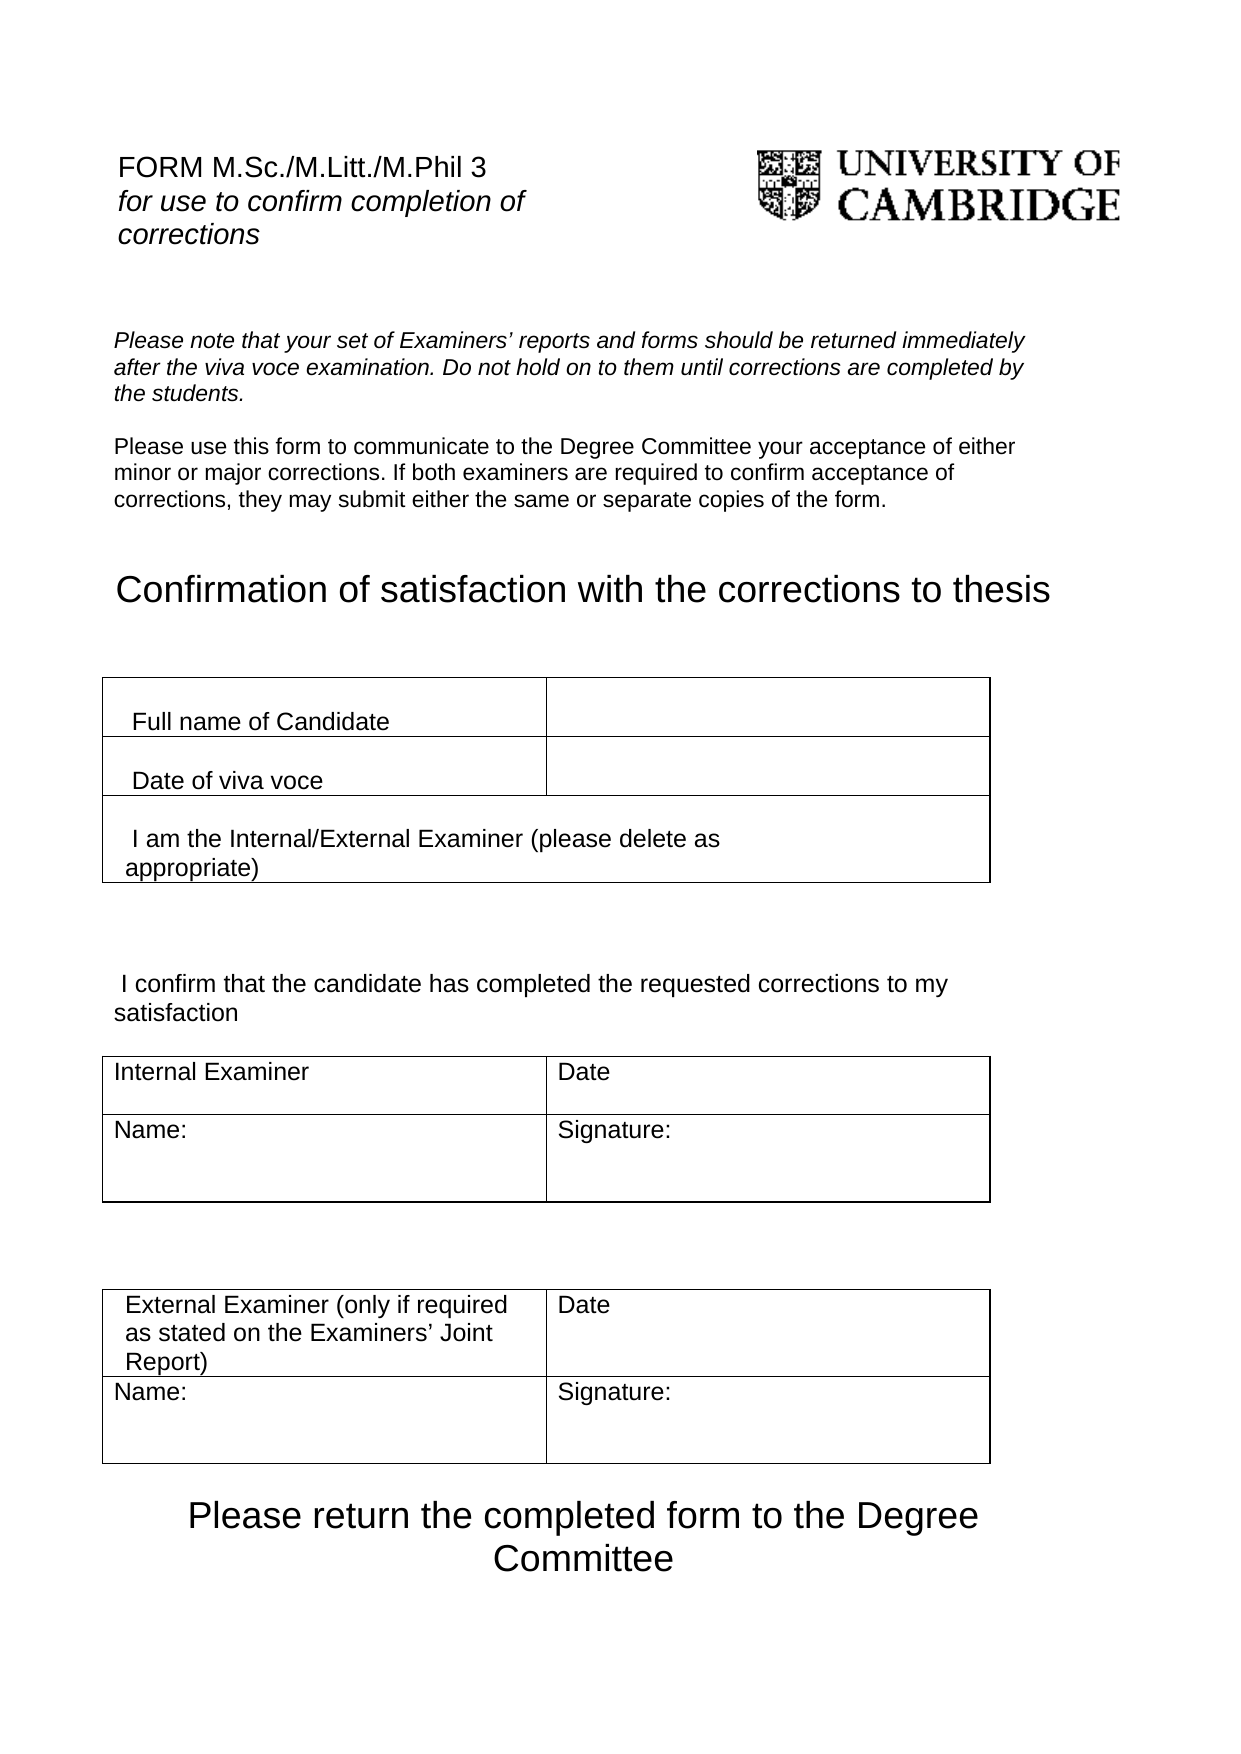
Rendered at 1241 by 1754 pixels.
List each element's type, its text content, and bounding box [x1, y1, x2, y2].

text I confirm that the candidate has completed the requested corrections to my satisfaction [114, 969, 1053, 1027]
table_header Date [547, 1057, 989, 1114]
table_header FORM M.Sc./M.Litt./M.Phil 3 for use to confirm completion of corrections [106, 150, 691, 327]
text Confirmation of satisfaction with the corrections to thesis [114, 567, 1053, 610]
table_cell Name: [103, 1115, 546, 1201]
table_header [103, 1290, 546, 1376]
table_cell [547, 737, 989, 794]
table_header Internal Examiner [103, 1057, 546, 1114]
table_header [691, 150, 1134, 327]
table_header [547, 678, 989, 736]
table_cell [103, 737, 546, 794]
table_cell Signature: [547, 1377, 989, 1463]
table_cell Name: [103, 1377, 546, 1463]
table_header [103, 678, 546, 736]
text Please return the completed form to the Degree Committee [114, 1493, 1053, 1579]
table_header Date [547, 1290, 989, 1376]
text Please use this form to communicate to the Degree Committee your acceptance of either minor or major corrections. If both examiners are required to confirm acceptance of corrections, they may submit either the same or separate copies of the form. [114, 433, 1053, 512]
table_cell [103, 796, 989, 882]
text Please note that your set of Examiners’ reports and forms should be returned immediately after the viva voce examination. Do not hold on to them until corrections are completed by the students. [114, 327, 1053, 407]
table_cell Signature: [547, 1115, 989, 1201]
